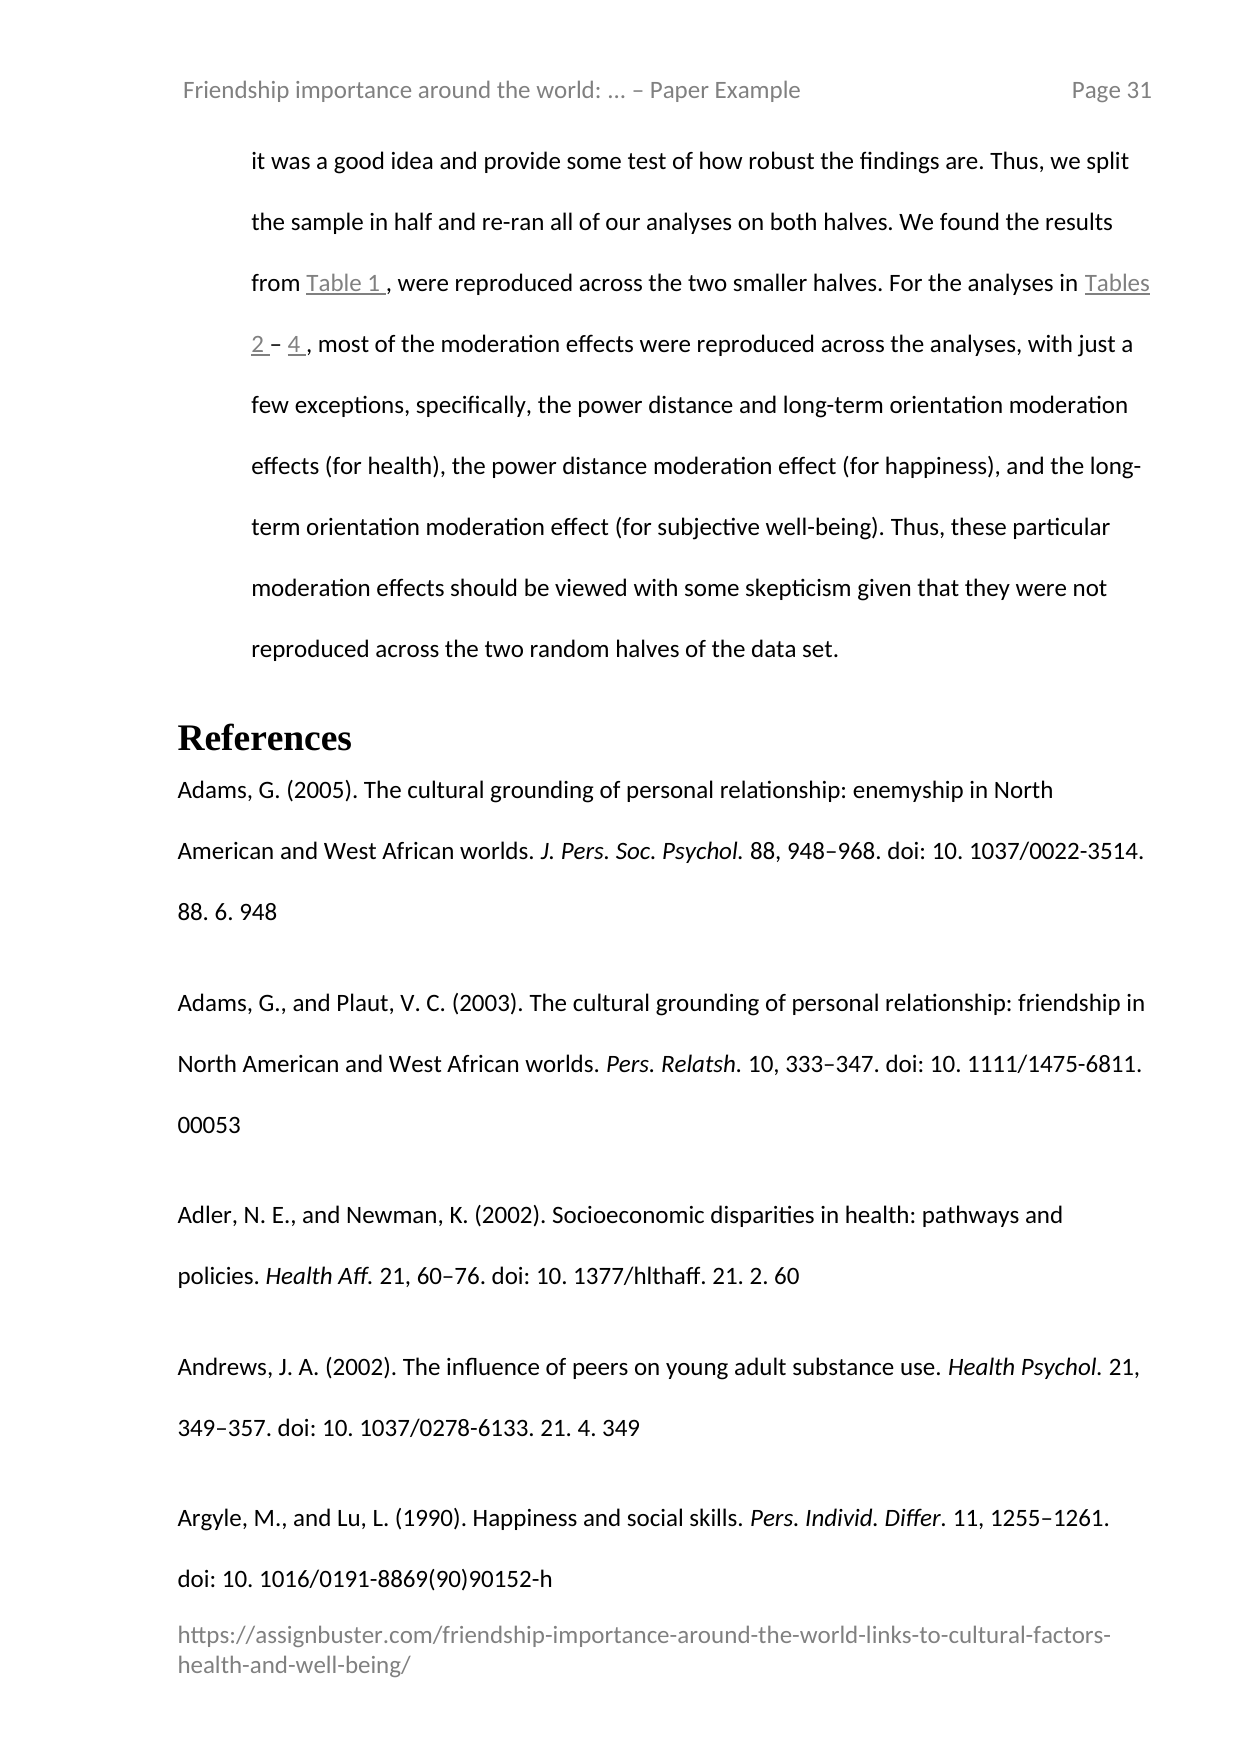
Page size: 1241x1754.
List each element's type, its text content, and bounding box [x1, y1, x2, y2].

text Argyle, M., and Lu, L. (1990). Happiness and social skills. Pers. Individ. Differ. 11, 1255–1261. doi: 10. 1016/0191-8869(90)90152-h [177, 1503, 1152, 1594]
text Andrews, J. A. (2002). The influence of peers on young adult substance use. Health Psychol. 21, 349–357. doi: 10. 1037/0278-6133. 21. 4. 349 [177, 1351, 1152, 1443]
text Adler, N. E., and Newman, K. (2002). Socioeconomic disparities in health: pathways and policies. Health Aff. 21, 60–76. doi: 10. 1377/hlthaff. 21. 2. 60 [177, 1199, 1152, 1291]
subtitle References [177, 715, 1152, 758]
text Adams, G. (2005). The cultural grounding of personal relationship: enemyship in North American and West African worlds. J. Pers. Soc. Psychol. 88, 948–968. doi: 10. 1037/0022-3514. 88. 6. 948 [177, 774, 1152, 927]
text Adams, G., and Plaut, V. C. (2003). The cultural grounding of personal relationship: friendship in North American and West African worlds. Pers. Relatsh. 10, 333–347. doi: 10. 1111/1475-6811. 00053 [177, 987, 1152, 1139]
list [222, 145, 1152, 664]
